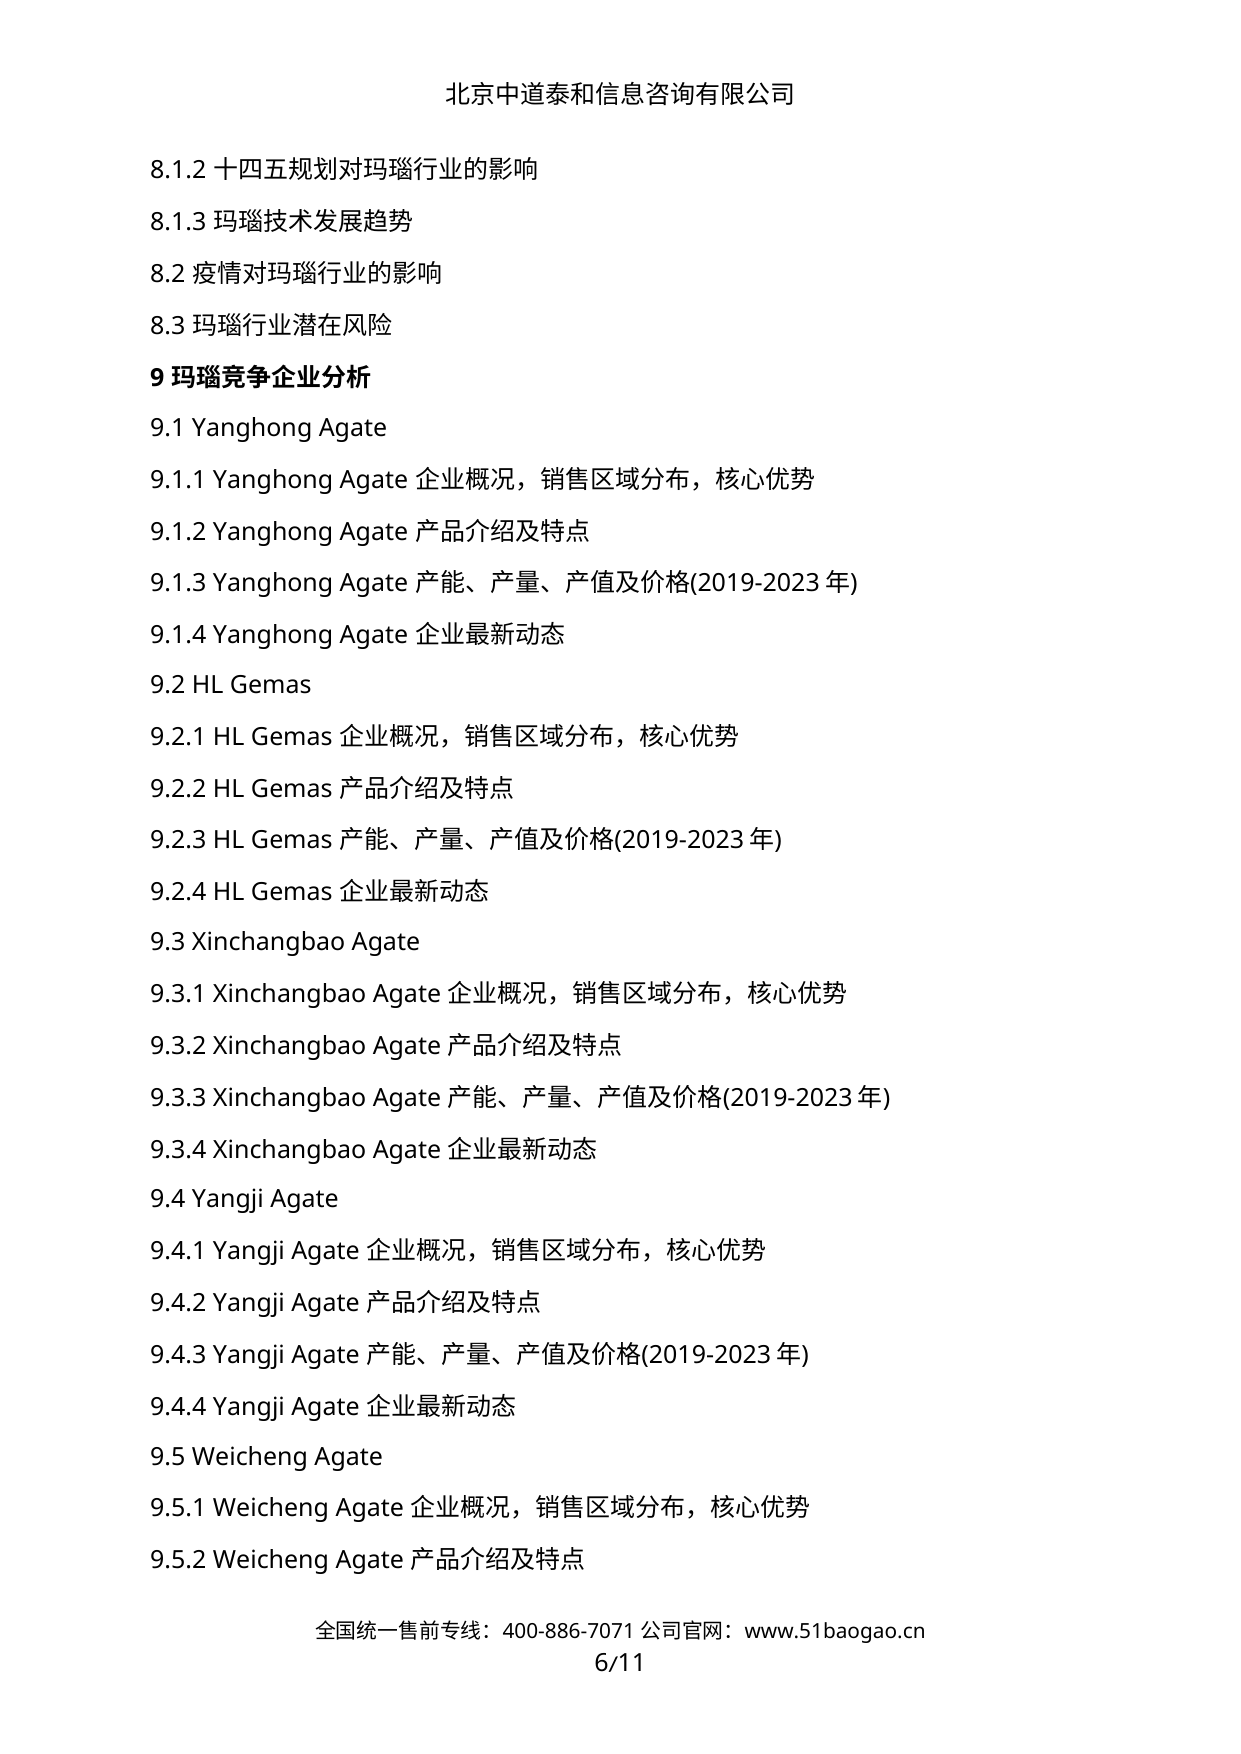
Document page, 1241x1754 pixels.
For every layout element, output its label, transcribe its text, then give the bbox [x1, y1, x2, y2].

text 8.3 玛瑙行业潜在风险 [150, 306, 1090, 342]
text 9.4 Yangji Agate [150, 1181, 1090, 1215]
text 8.1.3 玛瑙技术发展趋势 [150, 202, 1090, 238]
text 9.2 HL Gemas [150, 667, 1090, 701]
text 9.3.1 Xinchangbao Agate 企业概况，销售区域分布，核心优势 [150, 973, 1090, 1010]
text 9.5.2 Weicheng Agate 产品介绍及特点 [150, 1540, 1090, 1576]
text 9.5 Weicheng Agate [150, 1438, 1090, 1472]
text 9.3.3 Xinchangbao Agate 产能、产量、产值及价格(2019-2023年) [150, 1077, 1090, 1113]
text 9.2.3 HL Gemas 产能、产量、产值及价格(2019-2023年) [150, 820, 1090, 856]
text 9.1.2 Yanghong Agate 产品介绍及特点 [150, 511, 1090, 547]
text 9.3.2 Xinchangbao Agate 产品介绍及特点 [150, 1025, 1090, 1062]
text 8.1.2 十四五规划对玛瑙行业的影响 [150, 150, 1090, 186]
text 9.1.4 Yanghong Agate 企业最新动态 [150, 615, 1090, 651]
text 9.4.1 Yangji Agate 企业概况，销售区域分布，核心优势 [150, 1231, 1090, 1267]
text 9.3 Xinchangbao Agate [150, 924, 1090, 958]
text 9.4.4 Yangji Agate 企业最新动态 [150, 1386, 1090, 1422]
text 8.2 疫情对玛瑙行业的影响 [150, 254, 1090, 290]
text 9.4.3 Yangji Agate 产能、产量、产值及价格(2019-2023年) [150, 1334, 1090, 1371]
text 9.4.2 Yangji Agate 产品介绍及特点 [150, 1282, 1090, 1319]
text 9.2.4 HL Gemas 企业最新动态 [150, 872, 1090, 908]
text 9.5.1 Weicheng Agate 企业概况，销售区域分布，核心优势 [150, 1488, 1090, 1524]
text 9.2.1 HL Gemas 企业概况，销售区域分布，核心优势 [150, 716, 1090, 752]
text 9.2.2 HL Gemas 产品介绍及特点 [150, 768, 1090, 804]
text 9.1 Yanghong Agate [150, 409, 1090, 443]
text 9.1.3 Yanghong Agate 产能、产量、产值及价格(2019-2023年) [150, 563, 1090, 599]
text 9.3.4 Xinchangbao Agate 企业最新动态 [150, 1129, 1090, 1165]
text 9.1.1 Yanghong Agate 企业概况，销售区域分布，核心优势 [150, 459, 1090, 495]
text 9 玛瑙竞争企业分析 [150, 357, 1090, 394]
